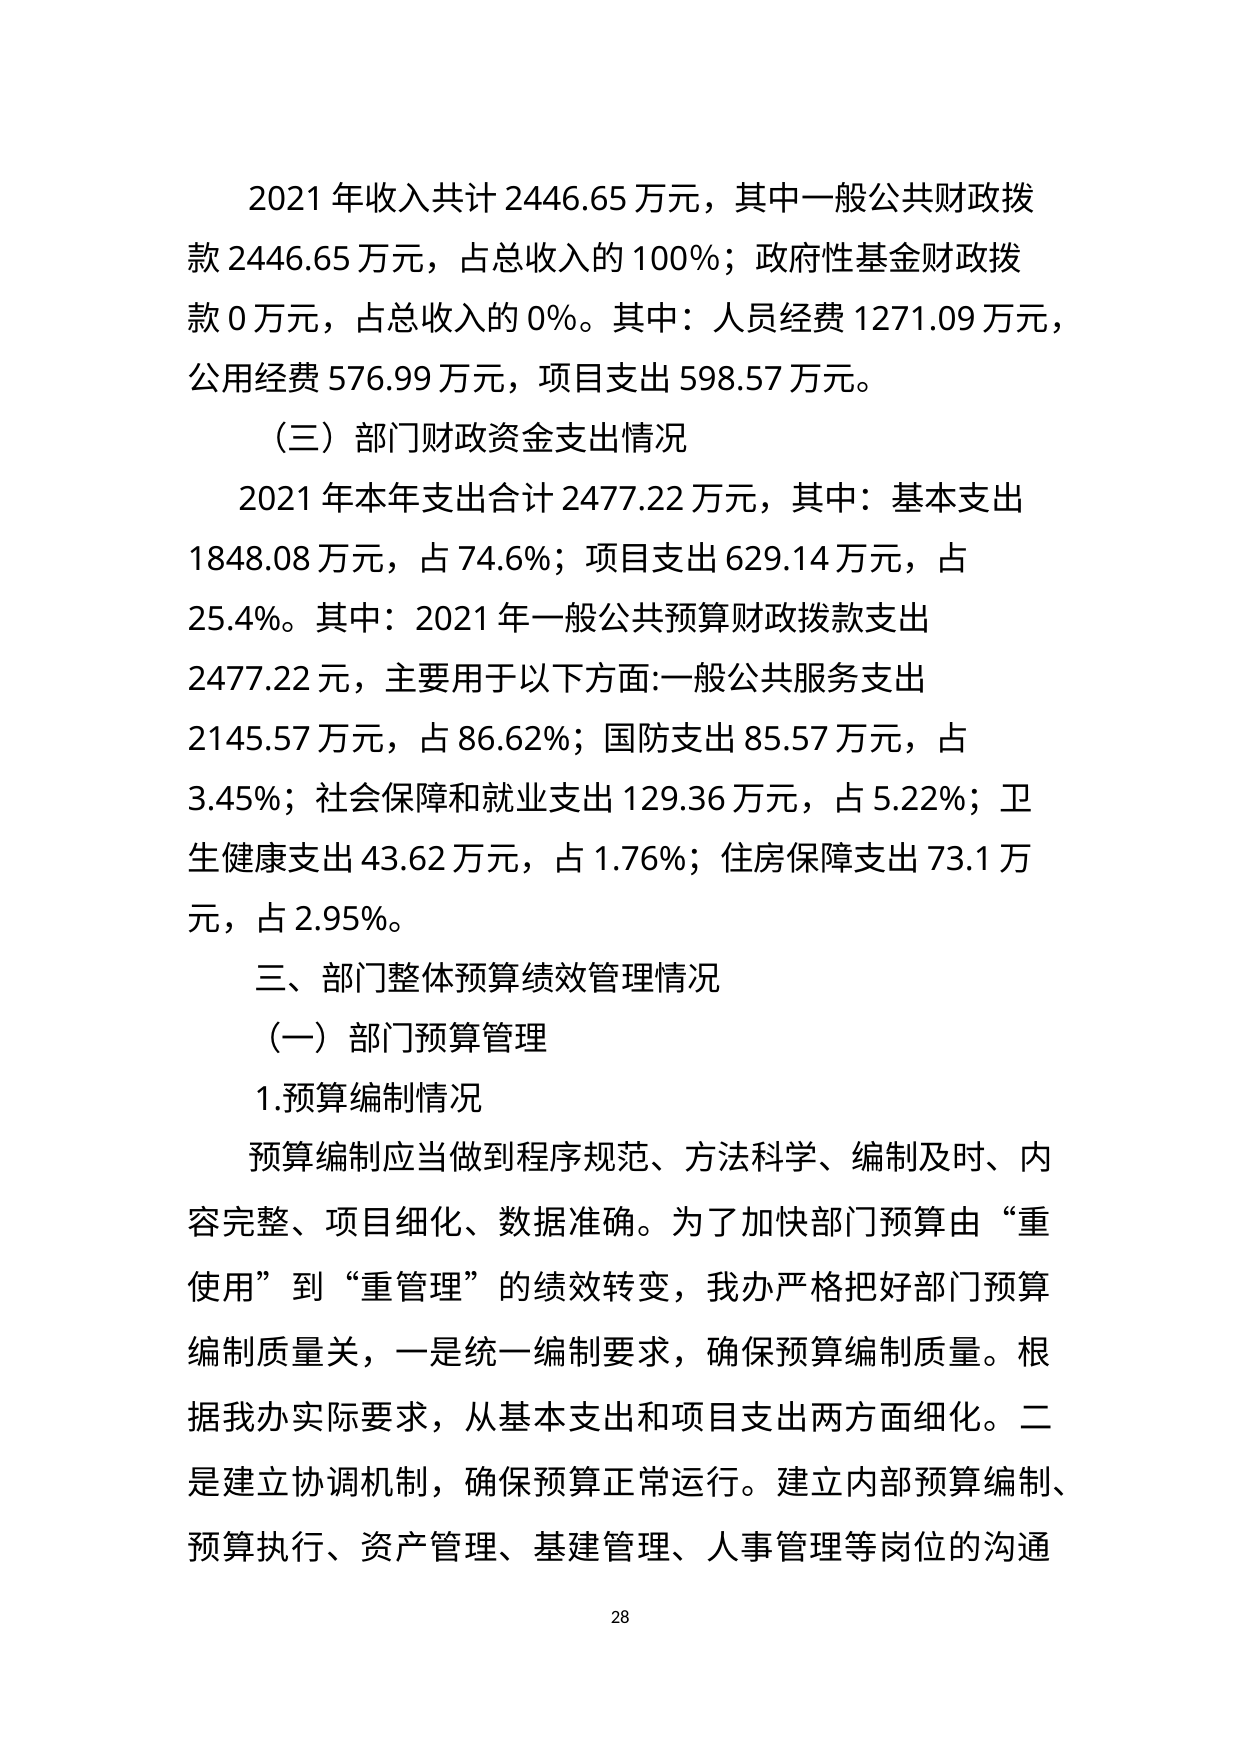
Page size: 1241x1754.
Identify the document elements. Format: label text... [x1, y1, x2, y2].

list 部门财政资金支出情况 [187, 402, 1053, 462]
text 1.预算编制情况 [187, 1063, 1053, 1123]
text 2021年本年支出合计2477.22万元，其中：基本支出1848.08万元，占74.6%；项目支出629.14万元，占25.4%。其中：2021年一般公共预算财政拨款支出2477.22元，主要用于以下方面:一般公共服务支出2145.57万元，占86.62%；国防支出85.57万元，占3.45%；社会保障和就业支出129.36万元，占5.22%；卫生健康支出43.62万元，占1.76%；住房保障支出73.1万元，占2.95%。 [187, 462, 1053, 942]
text （一）部门预算管理 [187, 1003, 1053, 1063]
text 2021年收入共计2446.65万元，其中一般公共财政拨款2446.65万元，占总收入的100％；政府性基金财政拨款0万元，占总收入的0％。其中：人员经费1271.09万元，公用经费576.99万元，项目支出598.57万元。 [187, 162, 1053, 402]
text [187, 1123, 1053, 1578]
text 三、部门整体预算绩效管理情况 [187, 942, 1053, 1003]
